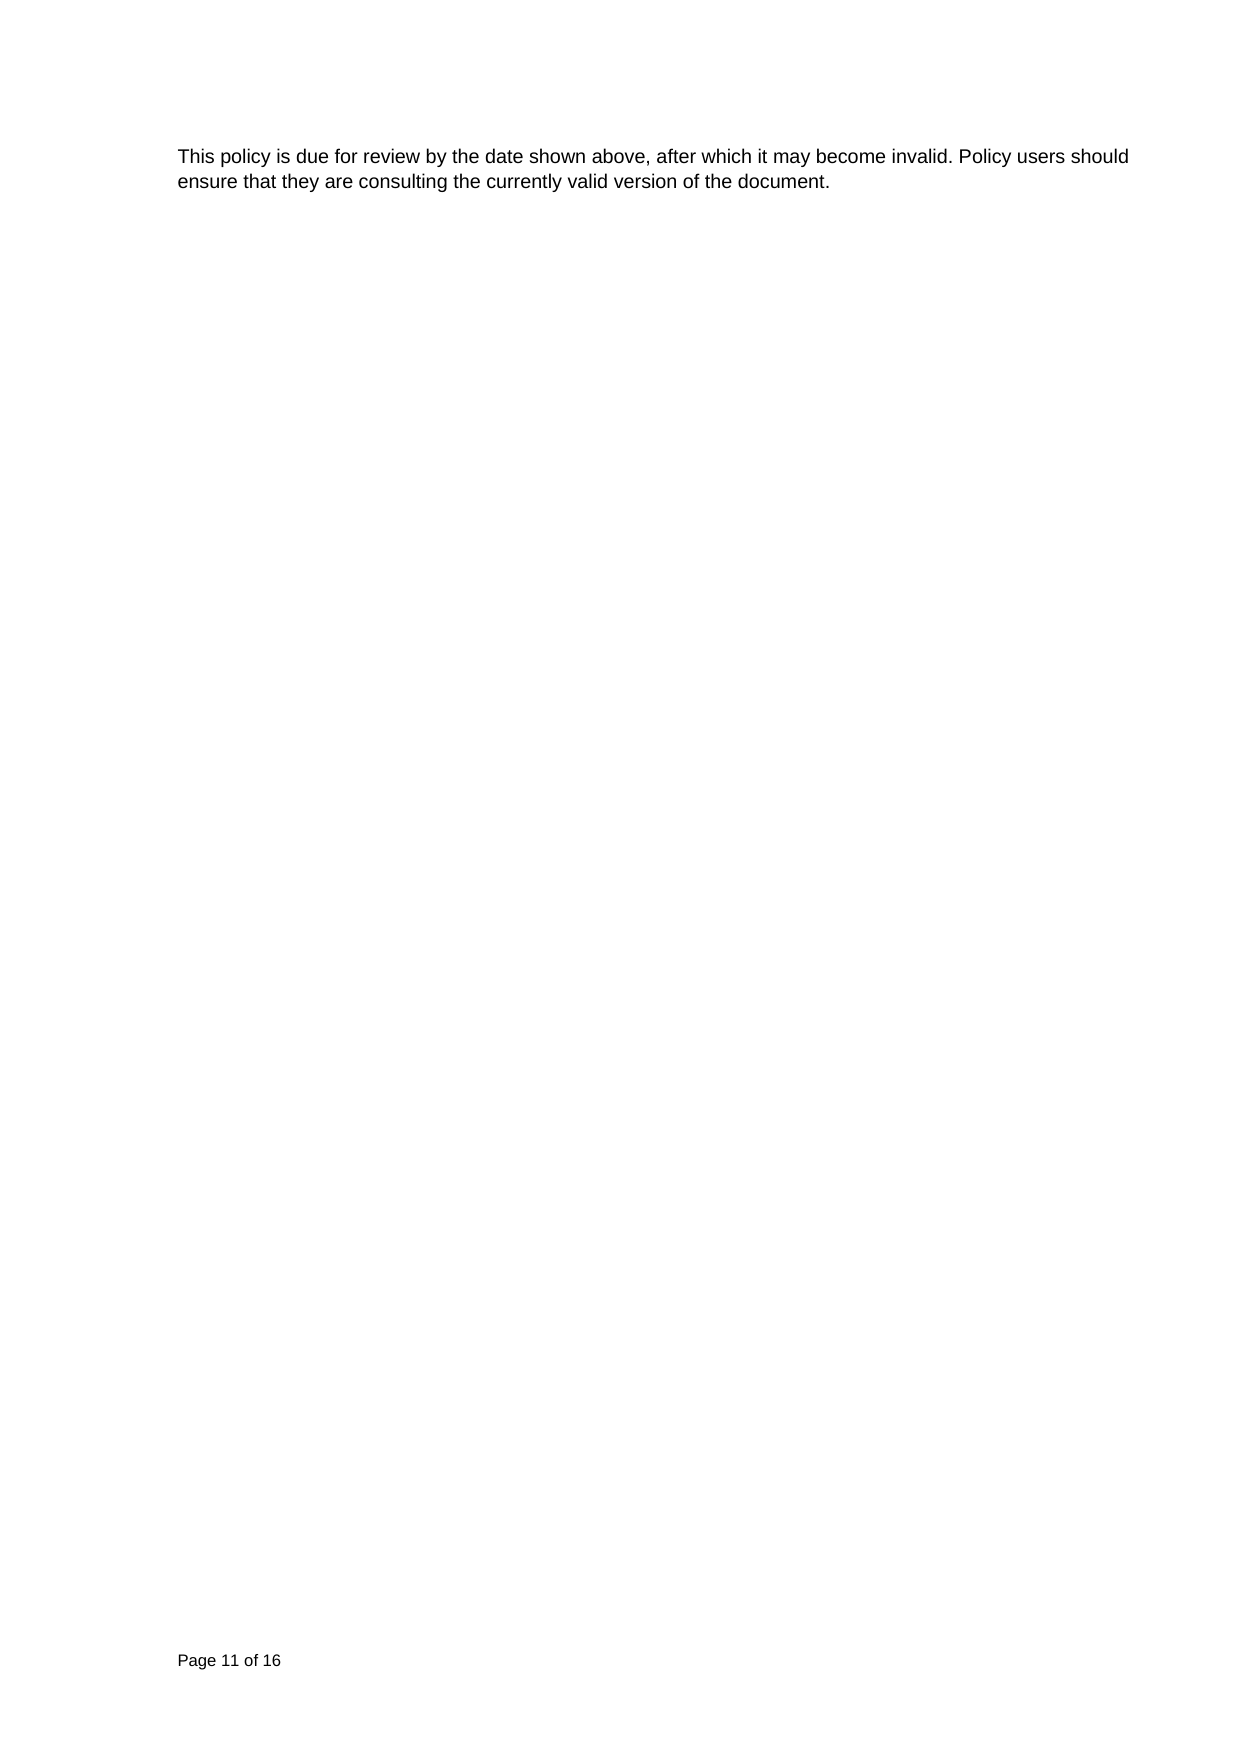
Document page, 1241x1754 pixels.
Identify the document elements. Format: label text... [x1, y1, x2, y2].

text This policy is due for review by the date shown above, after which it may become invalid. Policy users should ensure that they are consulting the currently valid version of the document. [177, 143, 1152, 193]
